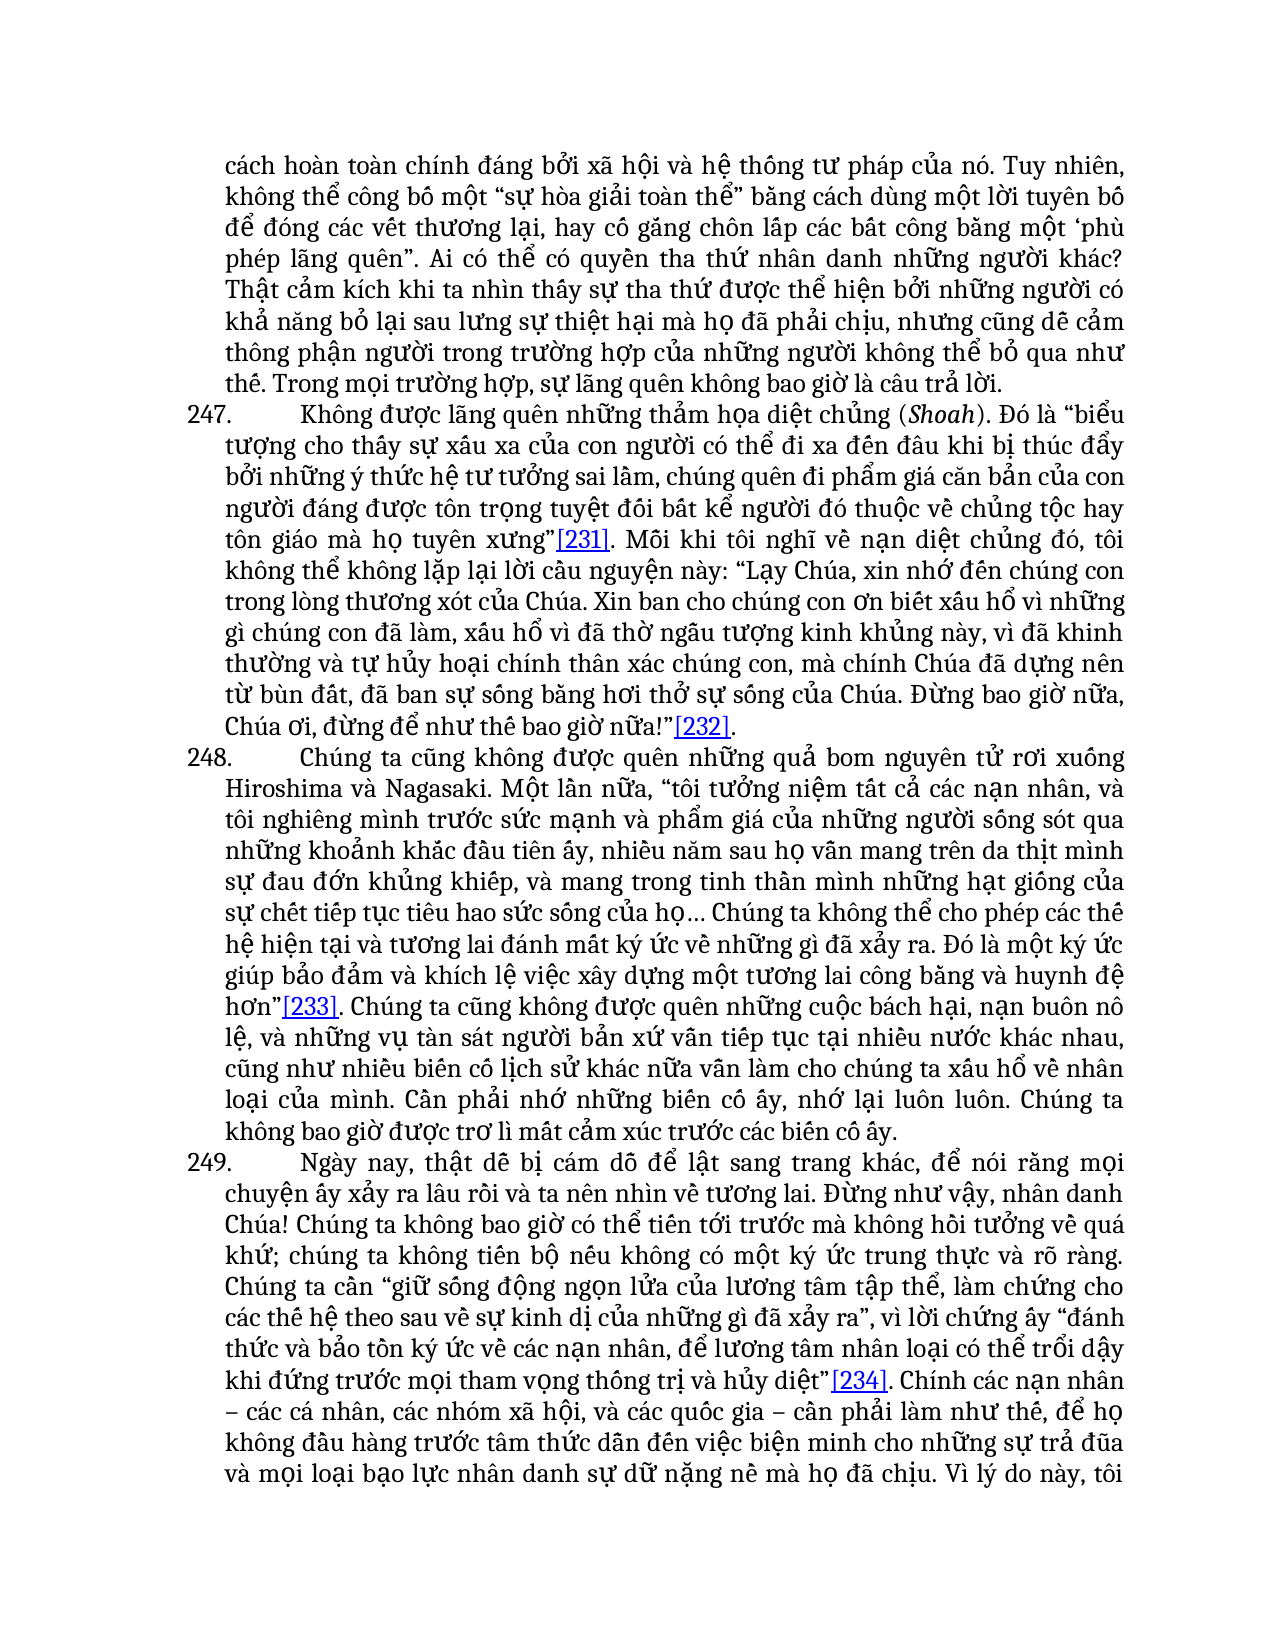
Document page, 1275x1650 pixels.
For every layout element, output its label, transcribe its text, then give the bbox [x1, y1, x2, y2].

list Không được lãng quên những thảm họa diệt chủng (Shoah). Đó là “biểu tượng cho thấy sự xấu xa của con người có thể đi xa đến đâu khi bị thúc đẩy bởi những ý thức hệ tư tưởng sai lầm, chúng quên đi phẩm giá căn bản của con người đáng được tôn trọng tuyệt đối bất kể người đó thuộc về chủng tộc hay tôn giáo mà họ tuyên xưng”[231]. Mỗi khi tôi nghĩ về nạn diệt chủng đó, tôi không thể không lặp lại lời cầu nguyện này: “Lạy Chúa, xin nhớ đến chúng con trong lòng thương xót của Chúa. Xin ban cho chúng con ơn biết xấu hổ vì những gì chúng con đã làm, xấu hổ vì đã thờ ngẫu tượng kinh khủng này, vì đã khinh thường và tự hủy hoại chính thân xác chúng con, mà chính Chúa đã dựng nên từ bùn đất, đã ban sự sống bằng hơi thở sự sống của Chúa. Đừng bao giờ nữa, Chúa ơi, đừng để như thế bao giờ nữa!”[232]. [187, 399, 1125, 742]
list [187, 1147, 1125, 1489]
list Chúng ta cũng không được quên những quả bom nguyên tử rơi xuống Hiroshima và Nagasaki. Một lần nữa, “tôi tưởng niệm tất cả các nạn nhân, và tôi nghiêng mình trước sức mạnh và phẩm giá của những người sống sót qua những khoảnh khắc đầu tiên ấy, nhiều năm sau họ vẫn mang trên da thịt mình sự đau đớn khủng khiếp, và mang trong tinh thần mình những hạt giống của sự chết tiếp tục tiêu hao sức sống của họ… Chúng ta không thể cho phép các thế hệ hiện tại và tương lai đánh mất ký ức về những gì đã xảy ra. Đó là một ký ức giúp bảo đảm và khích lệ việc xây dựng một tương lai công bằng và huynh đệ hơn”[233]. Chúng ta cũng không được quên những cuộc bách hại, nạn buôn nô lệ, và những vụ tàn sát người bản xứ vẫn tiếp tục tại nhiều nước khác nhau, cũng như nhiều biến cố lịch sử khác nữa vẫn làm cho chúng ta xấu hổ về nhân loại của mình. Cần phải nhớ những biến cố ấy, nhớ lại luôn luôn. Chúng ta không bao giờ được trơ lì mất cảm xúc trước các biến cố ấy. [187, 742, 1125, 1147]
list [187, 150, 1125, 399]
